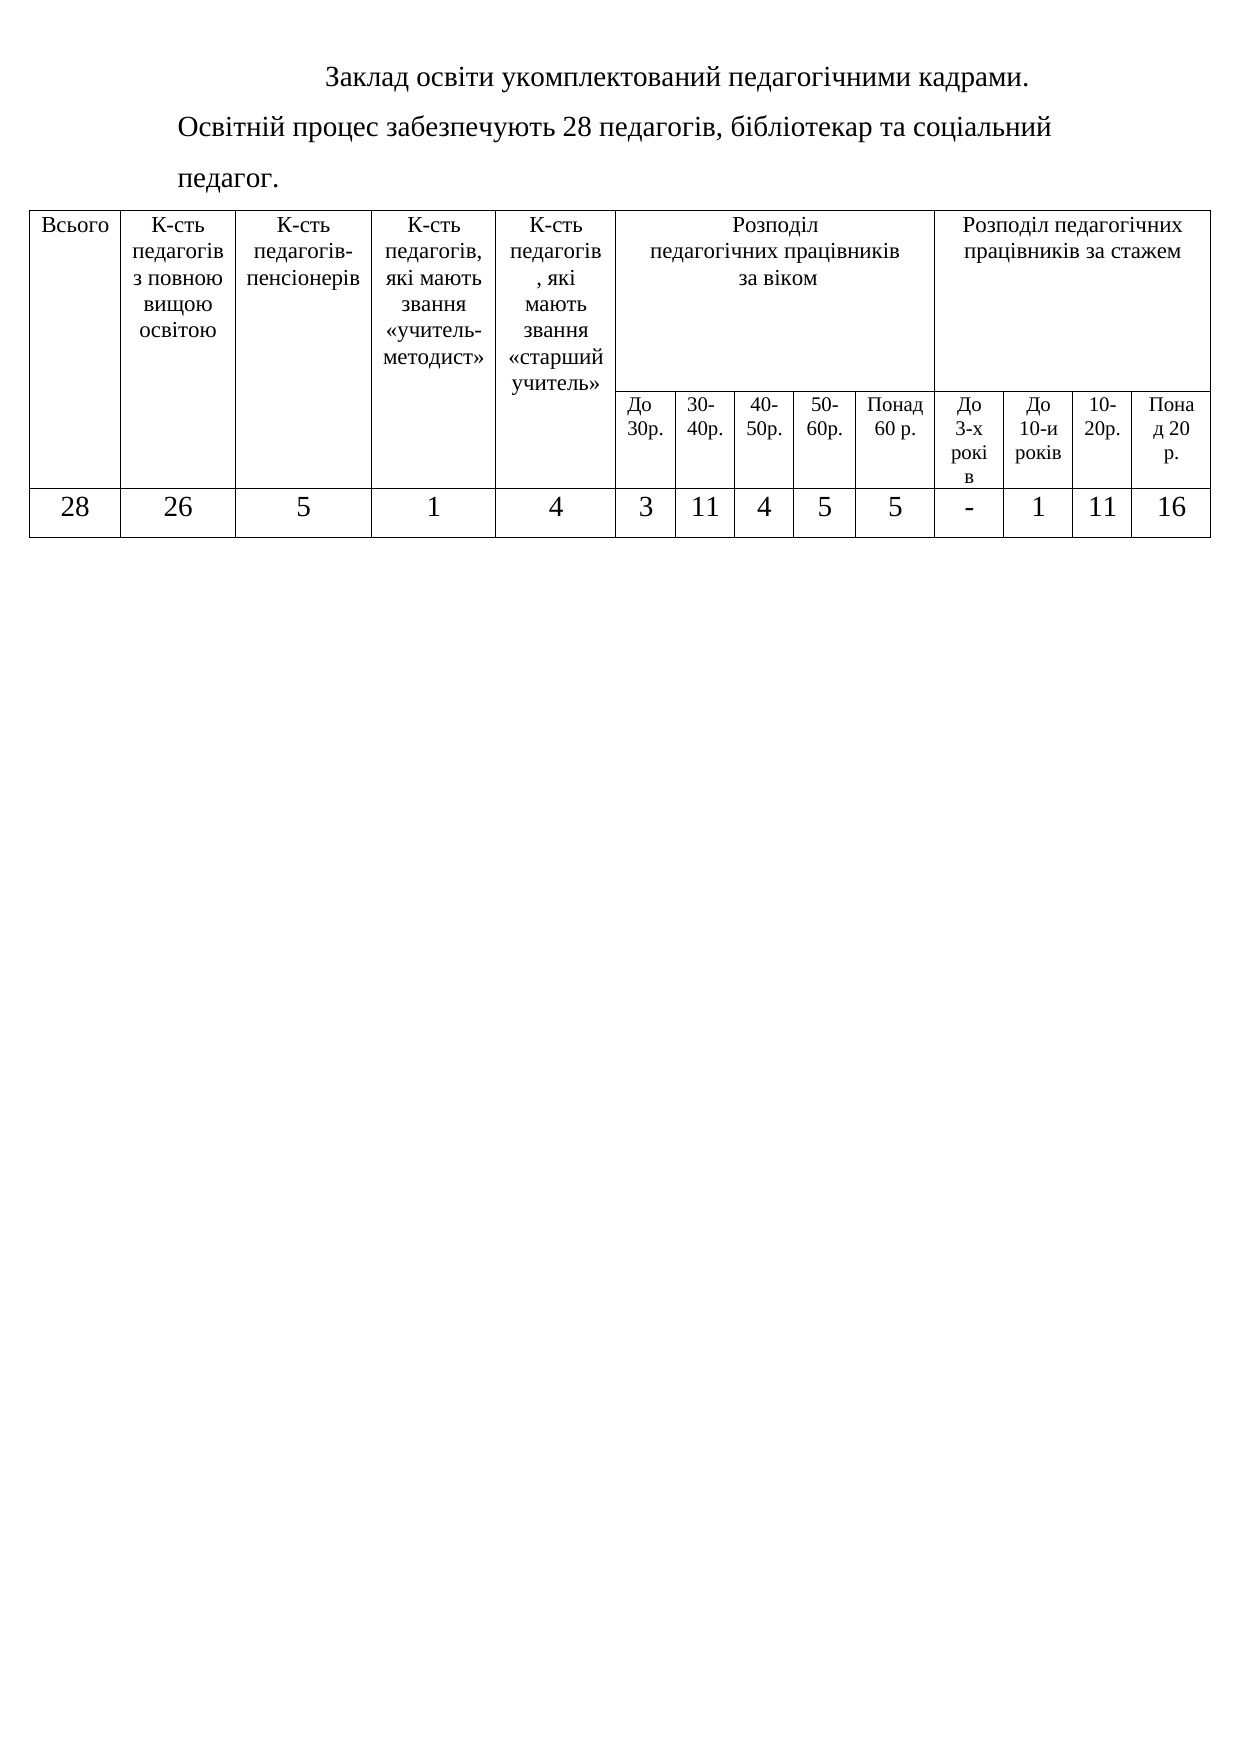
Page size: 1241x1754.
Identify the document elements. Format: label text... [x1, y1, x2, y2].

table_cell - [935, 489, 1003, 537]
table_header К-сть педагогів, які мають звання «учитель-методист» [372, 211, 495, 488]
table_header Розподіл педагогічних працівників за віком [616, 211, 934, 391]
table_cell 5 [794, 489, 855, 537]
table_cell 26 [121, 489, 235, 537]
table_cell Понад 60 р. [856, 392, 934, 488]
table_cell 4 [496, 489, 615, 537]
table_cell 16 [1132, 489, 1210, 537]
table_cell 5 [236, 489, 371, 537]
table_cell 30- 40р. [676, 392, 734, 488]
table_cell 1 [1004, 489, 1072, 537]
table_cell 11 [676, 489, 734, 537]
table_cell 11 [1073, 489, 1131, 537]
table_cell 3 [616, 489, 675, 537]
table_header К-сть педагогів з повною вищою освітою [121, 211, 235, 488]
table_header Всього [30, 211, 120, 488]
table_cell До 30р. [616, 392, 675, 488]
table_cell 28 [30, 489, 120, 537]
table_cell 1 [372, 489, 495, 537]
text Заклад освіти укомплектований педагогічними кадрами. Освітній процес забезпечують 28 педагогів, бібліотекар та соціальний педагог. [177, 59, 1152, 193]
table_cell 5 [856, 489, 934, 537]
table_header Розподіл педагогічних працівників за стажем [935, 211, 1210, 391]
table_cell 10-20р. [1073, 392, 1131, 488]
table_cell До 10-и років [1004, 392, 1072, 488]
table_header К-сть педагогів-пенсіонерів [236, 211, 371, 488]
table_header К-сть педагогів, які мають звання «старший учитель» [496, 211, 615, 488]
table_cell 40-50р. [735, 392, 793, 488]
table_cell До 3-х років [935, 392, 1003, 488]
table_cell Понад 20 р. [1132, 392, 1210, 488]
table_cell 4 [735, 489, 793, 537]
table_cell 50-60р. [794, 392, 855, 488]
